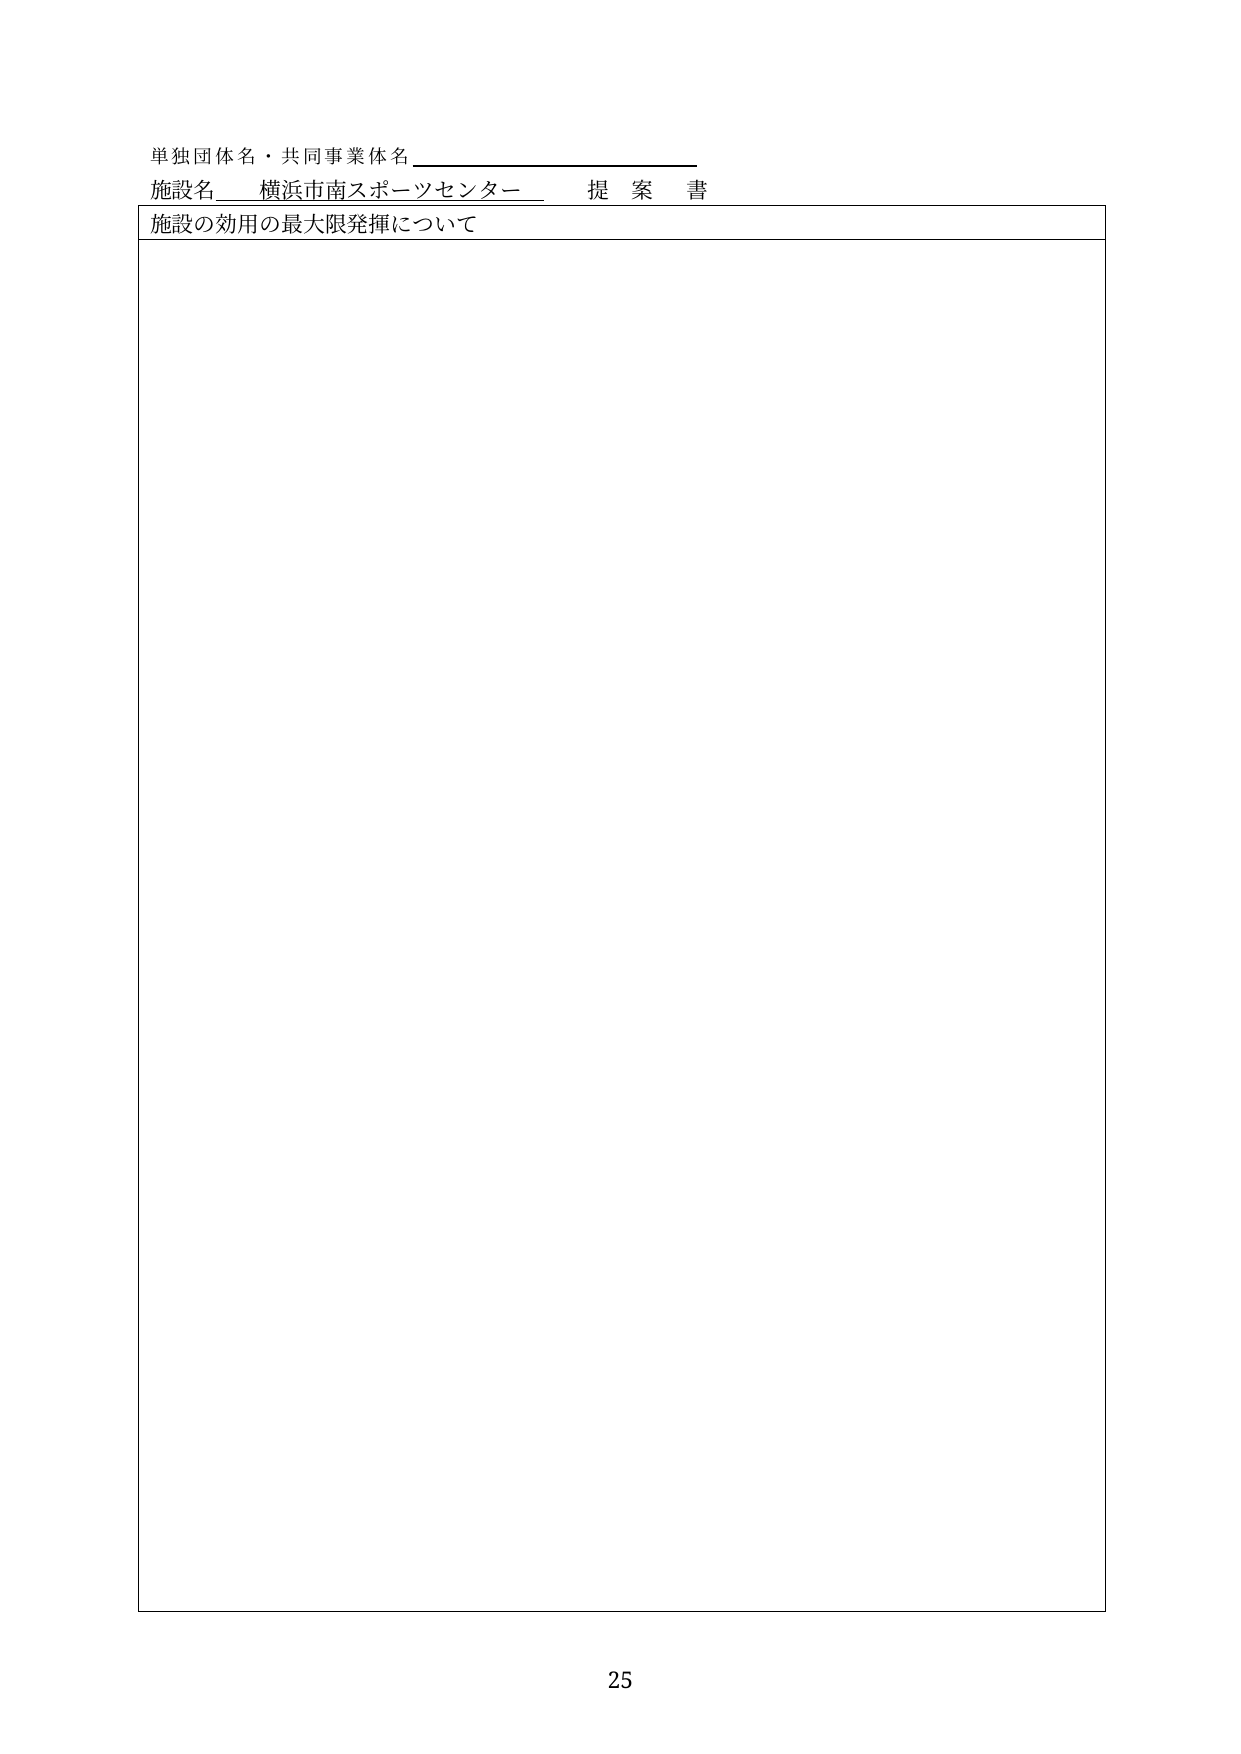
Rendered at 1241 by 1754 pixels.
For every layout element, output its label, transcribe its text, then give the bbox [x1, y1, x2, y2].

text 単独団体名・共同事業体名 [150, 139, 1090, 172]
text 施設名 横浜市南スポーツセンター 提案書 [150, 172, 1090, 205]
table_cell [139, 240, 1105, 1611]
table_header 施設の効用の最大限発揮について [139, 206, 1105, 239]
